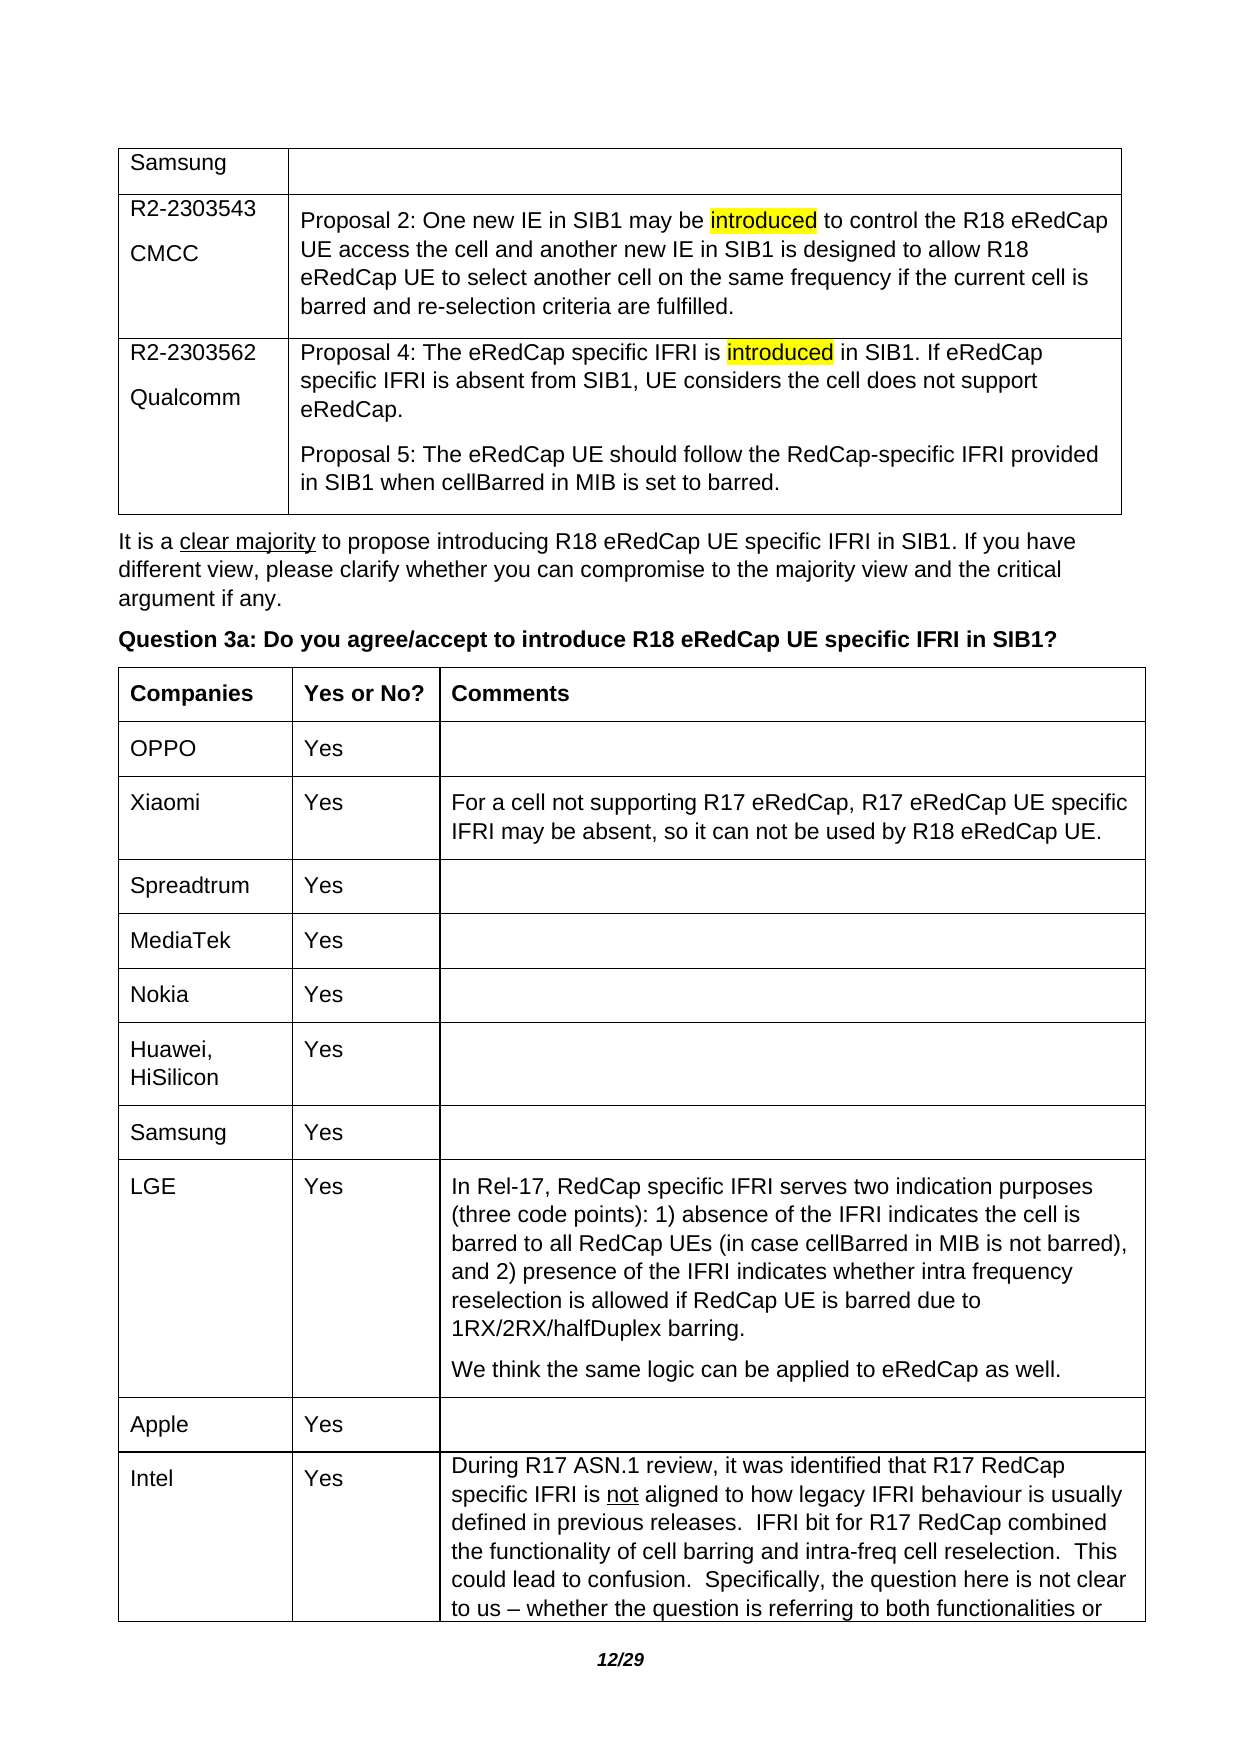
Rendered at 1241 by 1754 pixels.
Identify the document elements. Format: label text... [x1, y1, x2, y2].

table_cell Yes [293, 722, 439, 776]
table_cell [441, 722, 1145, 776]
table_header Comments [441, 668, 1145, 721]
table_cell Samsung [119, 1106, 292, 1159]
table_cell Yes [293, 1023, 439, 1105]
table_cell OPPO [119, 722, 292, 776]
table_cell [289, 149, 1121, 194]
table_cell Apple [119, 1398, 292, 1451]
table_cell Intel [119, 1453, 292, 1621]
table_cell [441, 969, 1145, 1022]
table_cell Yes [293, 777, 439, 858]
table_cell In Rel-17, RedCap specific IFRI serves two indication purposes (three code points): 1) absence of the IFRI indicates the cell is barred to all RedCap UEs (in case cellBarred in MIB is not barred), and 2) presence of the IFRI indicates whether intra frequency reselection is allowed if RedCap UE is barred due to 1RX/2RX/halfDuplex barring. We think the same logic can be applied to eRedCap as well. [441, 1160, 1145, 1397]
table_cell LGE [119, 1160, 292, 1397]
table_cell R2-2303543 CMCC [119, 195, 288, 338]
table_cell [441, 1453, 1145, 1621]
table_header Yes or No? [293, 668, 439, 721]
table_cell Yes [293, 860, 439, 913]
table_cell Yes [293, 1160, 439, 1397]
table_cell [441, 1023, 1145, 1105]
table_cell [441, 1398, 1145, 1451]
table_cell Spreadtrum [119, 860, 292, 913]
table_cell Huawei, HiSilicon [119, 1023, 292, 1105]
table_cell Yes [293, 914, 439, 967]
table_cell Yes [293, 969, 439, 1022]
table_cell Yes [293, 1453, 439, 1621]
table_cell R2-2303562 Qualcomm [119, 339, 288, 514]
table_cell Proposal 2: One new IE in SIB1 may be introduced to control the R18 eRedCap UE access the cell and another new IE in SIB1 is designed to allow R18 eRedCap UE to select another cell on the same frequency if the current cell is barred and re-selection criteria are fulfilled. [289, 195, 1121, 338]
table_cell Xiaomi [119, 777, 292, 858]
table_cell [441, 860, 1145, 913]
table_cell R2-2303323 Samsung [119, 149, 288, 194]
table_cell [441, 1106, 1145, 1159]
text Question 3a: Do you agree/accept to introduce R18 eRedCap UE specific IFRI in SIB1? [118, 626, 1122, 652]
table_cell [441, 914, 1145, 967]
table_header Companies [119, 668, 292, 721]
table_cell For a cell not supporting R17 eRedCap, R17 eRedCap UE specific IFRI may be absent, so it can not be used by R18 eRedCap UE. [441, 777, 1145, 858]
table_cell Proposal 4: The eRedCap specific IFRI is introduced in SIB1. If eRedCap specific IFRI is absent from SIB1, UE considers the cell does not support eRedCap. Proposal 5: The eRedCap UE should follow the RedCap-specific IFRI provided in SIB1 when cellBarred in MIB is set to barred. [289, 339, 1121, 514]
table_cell Yes [293, 1106, 439, 1159]
table_cell Yes [293, 1398, 439, 1451]
table_cell Nokia [119, 969, 292, 1022]
table_cell MediaTek [119, 914, 292, 967]
text It is a clear majority to propose introducing R18 eRedCap UE specific IFRI in SIB1. If you have different view, please clarify whether you can compromise to the majority view and the critical argument if any. [118, 528, 1122, 611]
